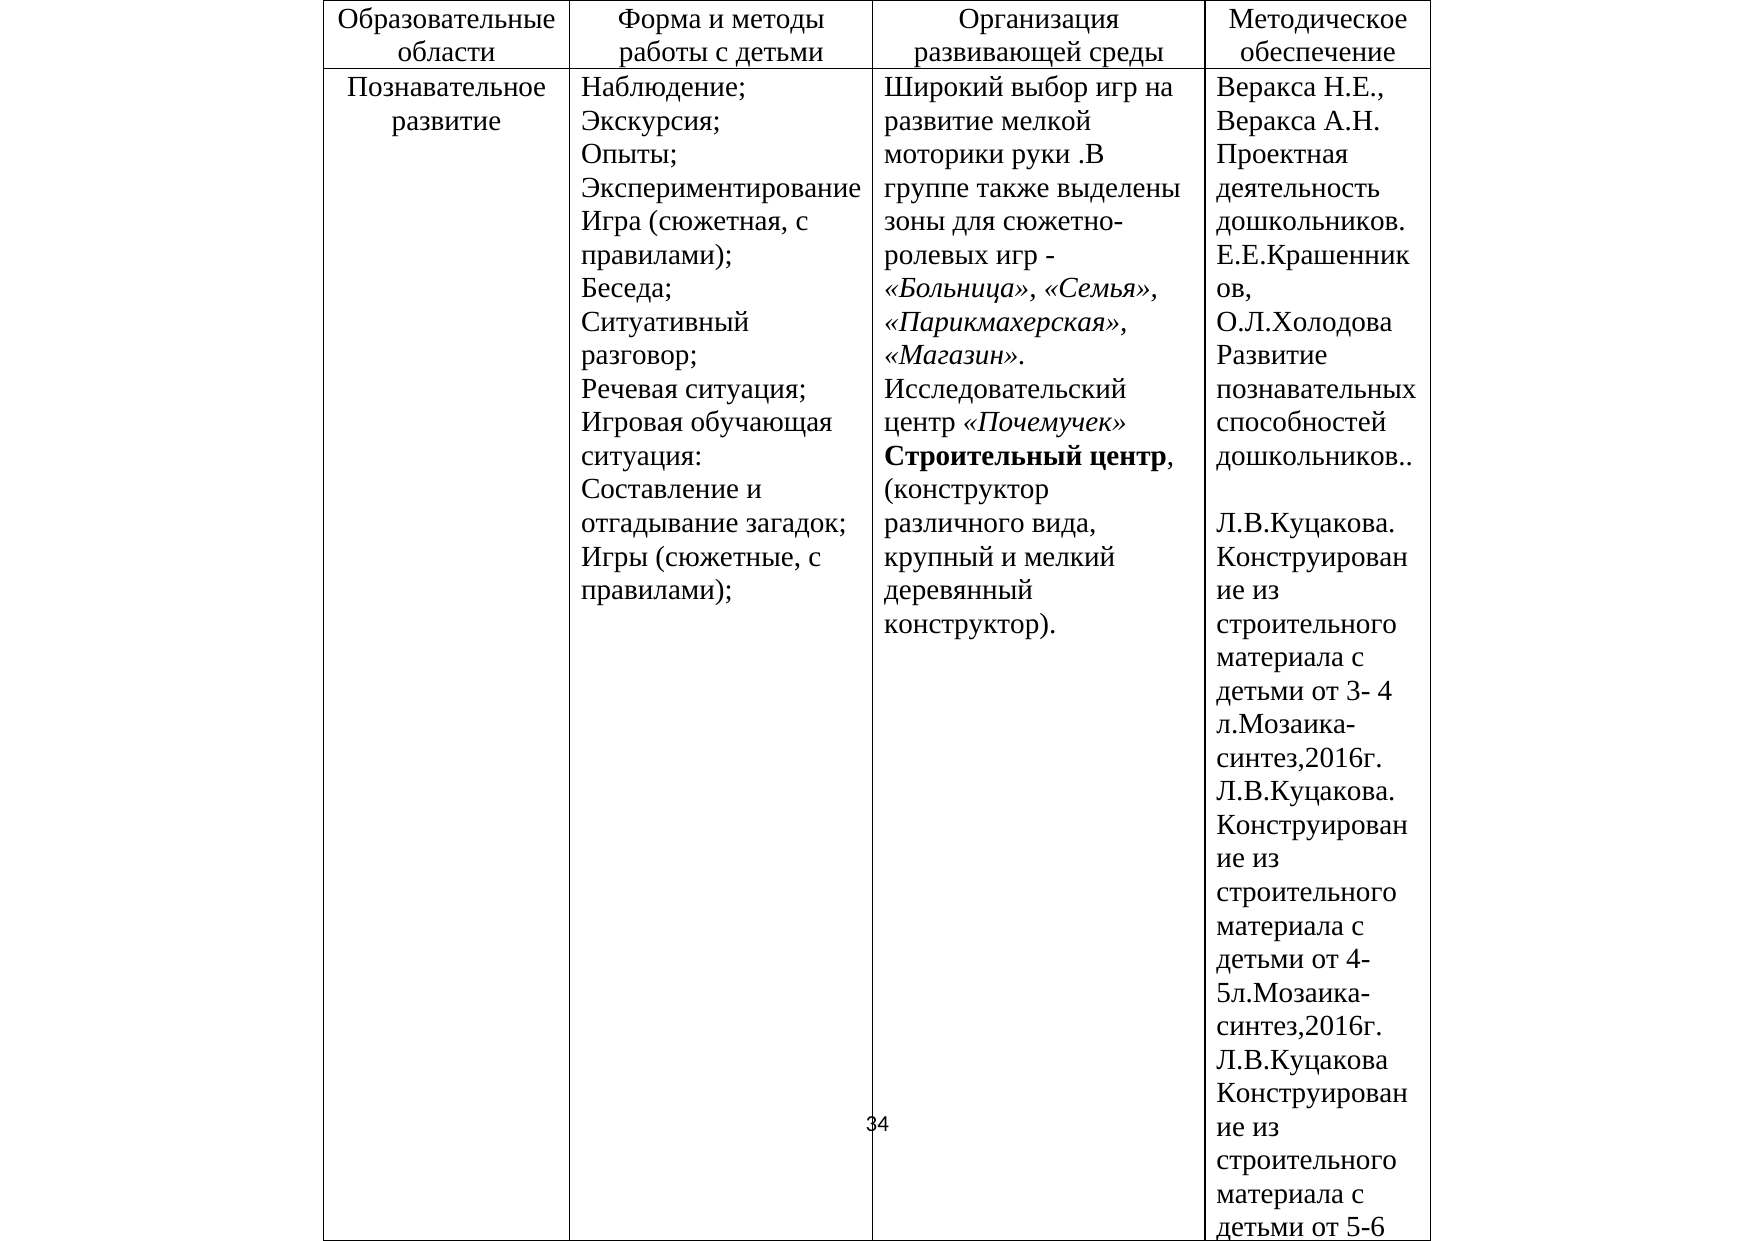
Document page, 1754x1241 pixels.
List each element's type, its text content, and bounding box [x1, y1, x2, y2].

table_header Организация развивающей среды [873, 1, 1204, 68]
table_header Образовательные области [324, 1, 569, 68]
table_header Форма и методы работы с детьми [570, 1, 872, 68]
table_cell Наблюдение; Экскурсия; Опыты; Экспериментирование Игра (сюжетная, с правилами); Беседа; Ситуативный разговор; Речевая ситуация; Игровая обучающая ситуация: Составление и отгадывание загадок; Игры (сюжетные, с правилами); [570, 69, 872, 1240]
table_header Методическое обеспечение [1206, 1, 1430, 68]
table_cell Познавательное развитие [324, 69, 569, 1240]
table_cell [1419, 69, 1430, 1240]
table_cell Широкий выбор игр на развитие мелкой моторики руки .В группе также выделены зоны для сюжетно-ролевых игр - «Больница», «Семья», «Парикмахерская», «Магазин». Исследовательский центр «Почемучек» Строительный центр, (конструктор различного вида, крупный и мелкий деревянный конструктор). [873, 69, 1204, 1240]
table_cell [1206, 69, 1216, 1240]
